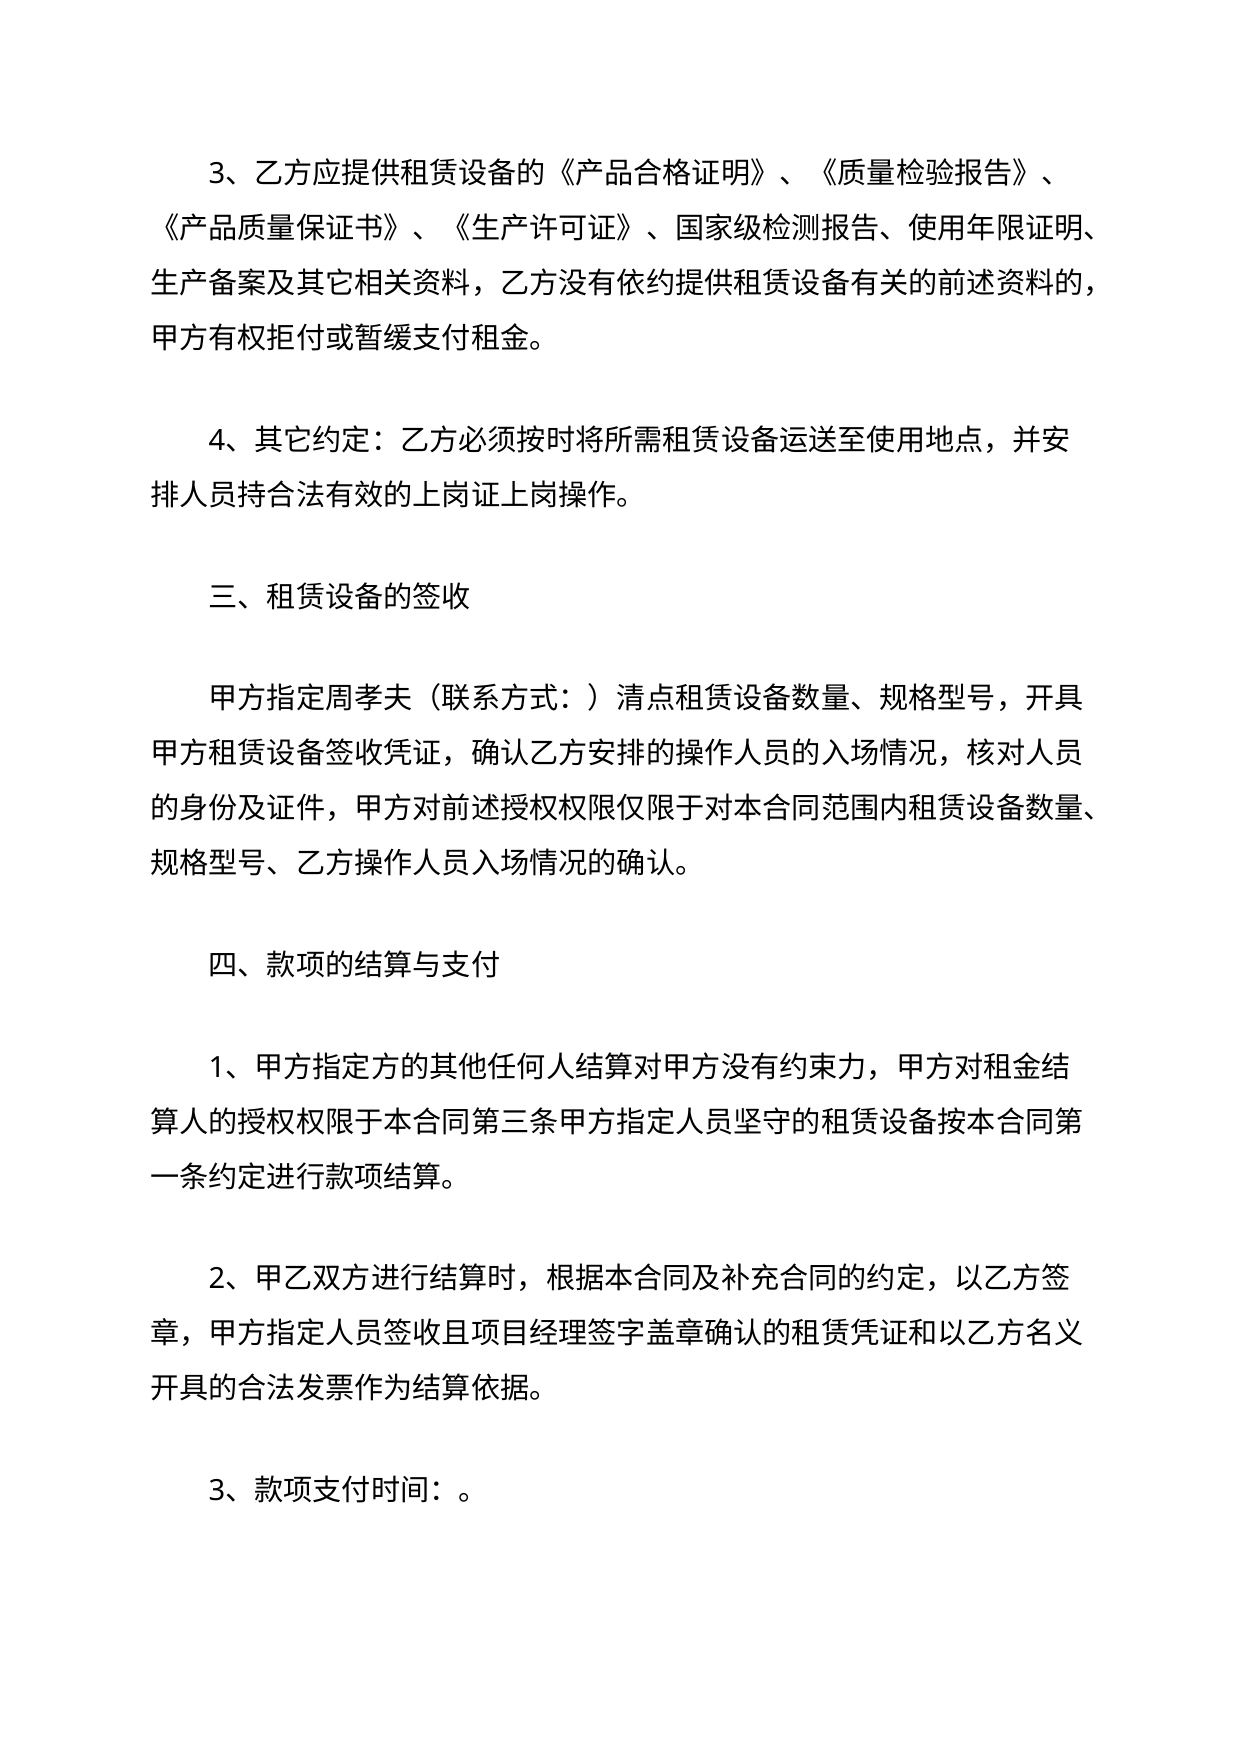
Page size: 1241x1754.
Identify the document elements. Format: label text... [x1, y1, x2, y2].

text 甲方指定周孝夫（联系方式：）清点租赁设备数量、规格型号，开具甲方租赁设备签收凭证，确认乙方安排的操作人员的入场情况，核对人员的身份及证件，甲方对前述授权权限仅限于对本合同范围内租赁设备数量、规格型号、乙方操作人员入场情况的确认。 [150, 675, 1090, 882]
text 3、款项支付时间：。 [150, 1467, 1090, 1509]
text 四、款项的结算与支付 [150, 942, 1090, 984]
text 2、甲乙双方进行结算时，根据本合同及补充合同的约定，以乙方签章，甲方指定人员签收且项目经理签字盖章确认的租赁凭证和以乙方名义开具的合法发票作为结算依据。 [150, 1255, 1090, 1407]
text 1、甲方指定方的其他任何人结算对甲方没有约束力，甲方对租金结算人的授权权限于本合同第三条甲方指定人员坚守的租赁设备按本合同第一条约定进行款项结算。 [150, 1043, 1090, 1196]
text 4、其它约定：乙方必须按时将所需租赁设备运送至使用地点，并安排人员持合法有效的上岗证上岗操作。 [150, 417, 1090, 514]
text 3、乙方应提供租赁设备的《产品合格证明》、《质量检验报告》、《产品质量保证书》、《生产许可证》、国家级检测报告、使用年限证明、生产备案及其它相关资料，乙方没有依约提供租赁设备有关的前述资料的，甲方有权拒付或暂缓支付租金。 [150, 150, 1090, 357]
text 三、租赁设备的签收 [150, 573, 1090, 616]
